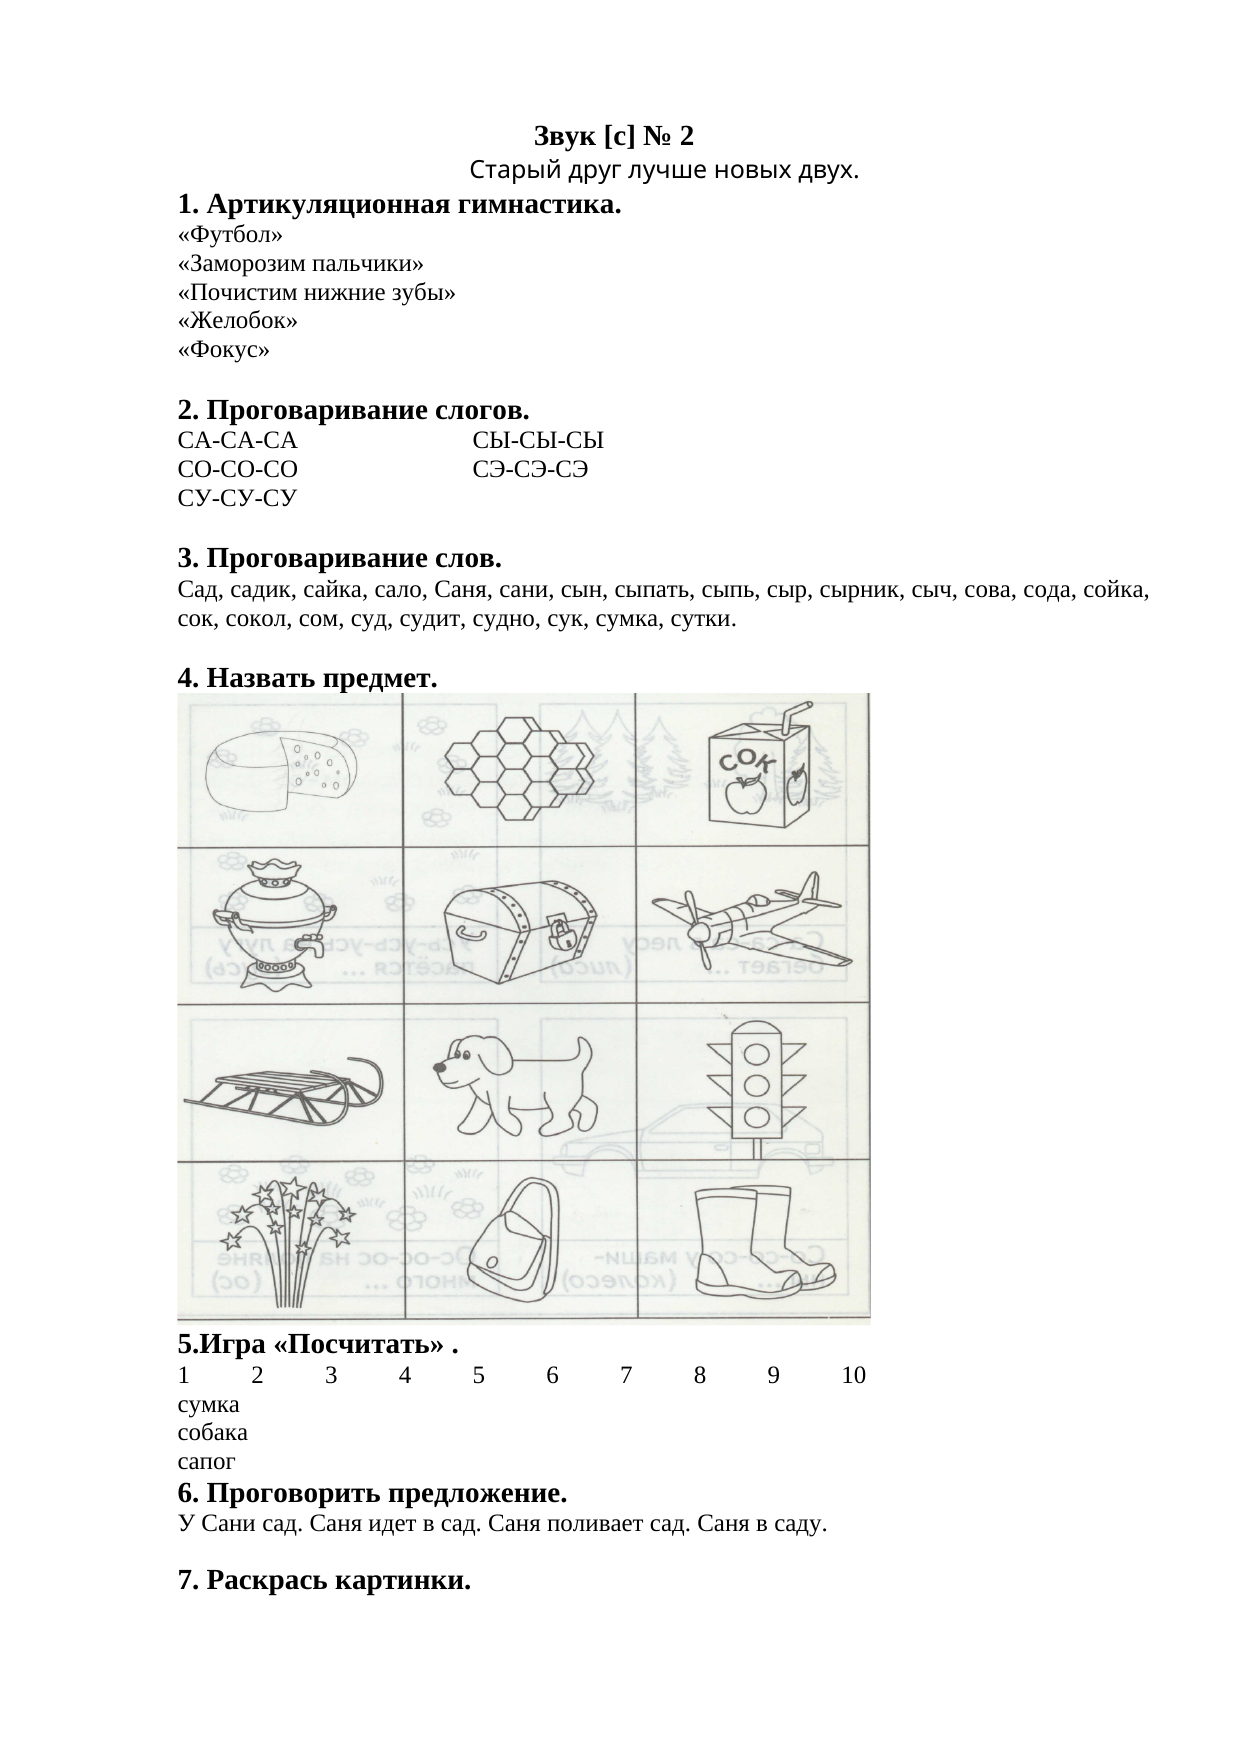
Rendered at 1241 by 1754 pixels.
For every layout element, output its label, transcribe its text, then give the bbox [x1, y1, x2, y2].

text «Футбол» [177, 219, 1152, 248]
text 7. Раскрась картинки. [177, 1562, 1152, 1596]
text 1. Артикуляционная гимнастика. [177, 186, 1152, 219]
text 2. Проговаривание слогов. [177, 392, 1152, 425]
text «Фокус» [177, 334, 1152, 363]
text «Почистим нижние зубы» [177, 277, 1152, 306]
text собака [177, 1417, 1152, 1446]
text 1 2 3 4 5 6 7 8 9 10 [177, 1360, 1152, 1389]
text сапог [177, 1446, 1152, 1475]
text 6. Проговорить предложение. [177, 1475, 1152, 1508]
picture [177, 693, 871, 1327]
text Звук [c] № 2 [177, 118, 1152, 152]
text Старый друг лучше новых двух. [177, 152, 1152, 186]
text СО-СО-СО СЭ-СЭ-СЭ [177, 454, 1152, 483]
text У Сани сад. Саня идет в сад. Саня поливает сад. Саня в саду. [177, 1508, 1152, 1537]
text 3. Проговаривание слов. [177, 540, 1152, 574]
text сумка [177, 1389, 1152, 1417]
text СУ-СУ-СУ [177, 483, 1152, 512]
text «Желобок» [177, 306, 1152, 334]
text Сад, садик, сайка, сало, Саня, сани, сын, сыпать, сыпь, сыр, сырник, сыч, сова, сода, сойка, сок, сокол, сом, суд, судит, судно, сук, сумка, сутки. [177, 574, 1152, 631]
text СА-СА-СА СЫ-СЫ-СЫ [177, 425, 1152, 454]
text 5.Игра «Посчитать» . [177, 1326, 1152, 1360]
text 4. Назвать предмет. [177, 660, 1152, 694]
text «Заморозим пальчики» [177, 248, 1152, 277]
